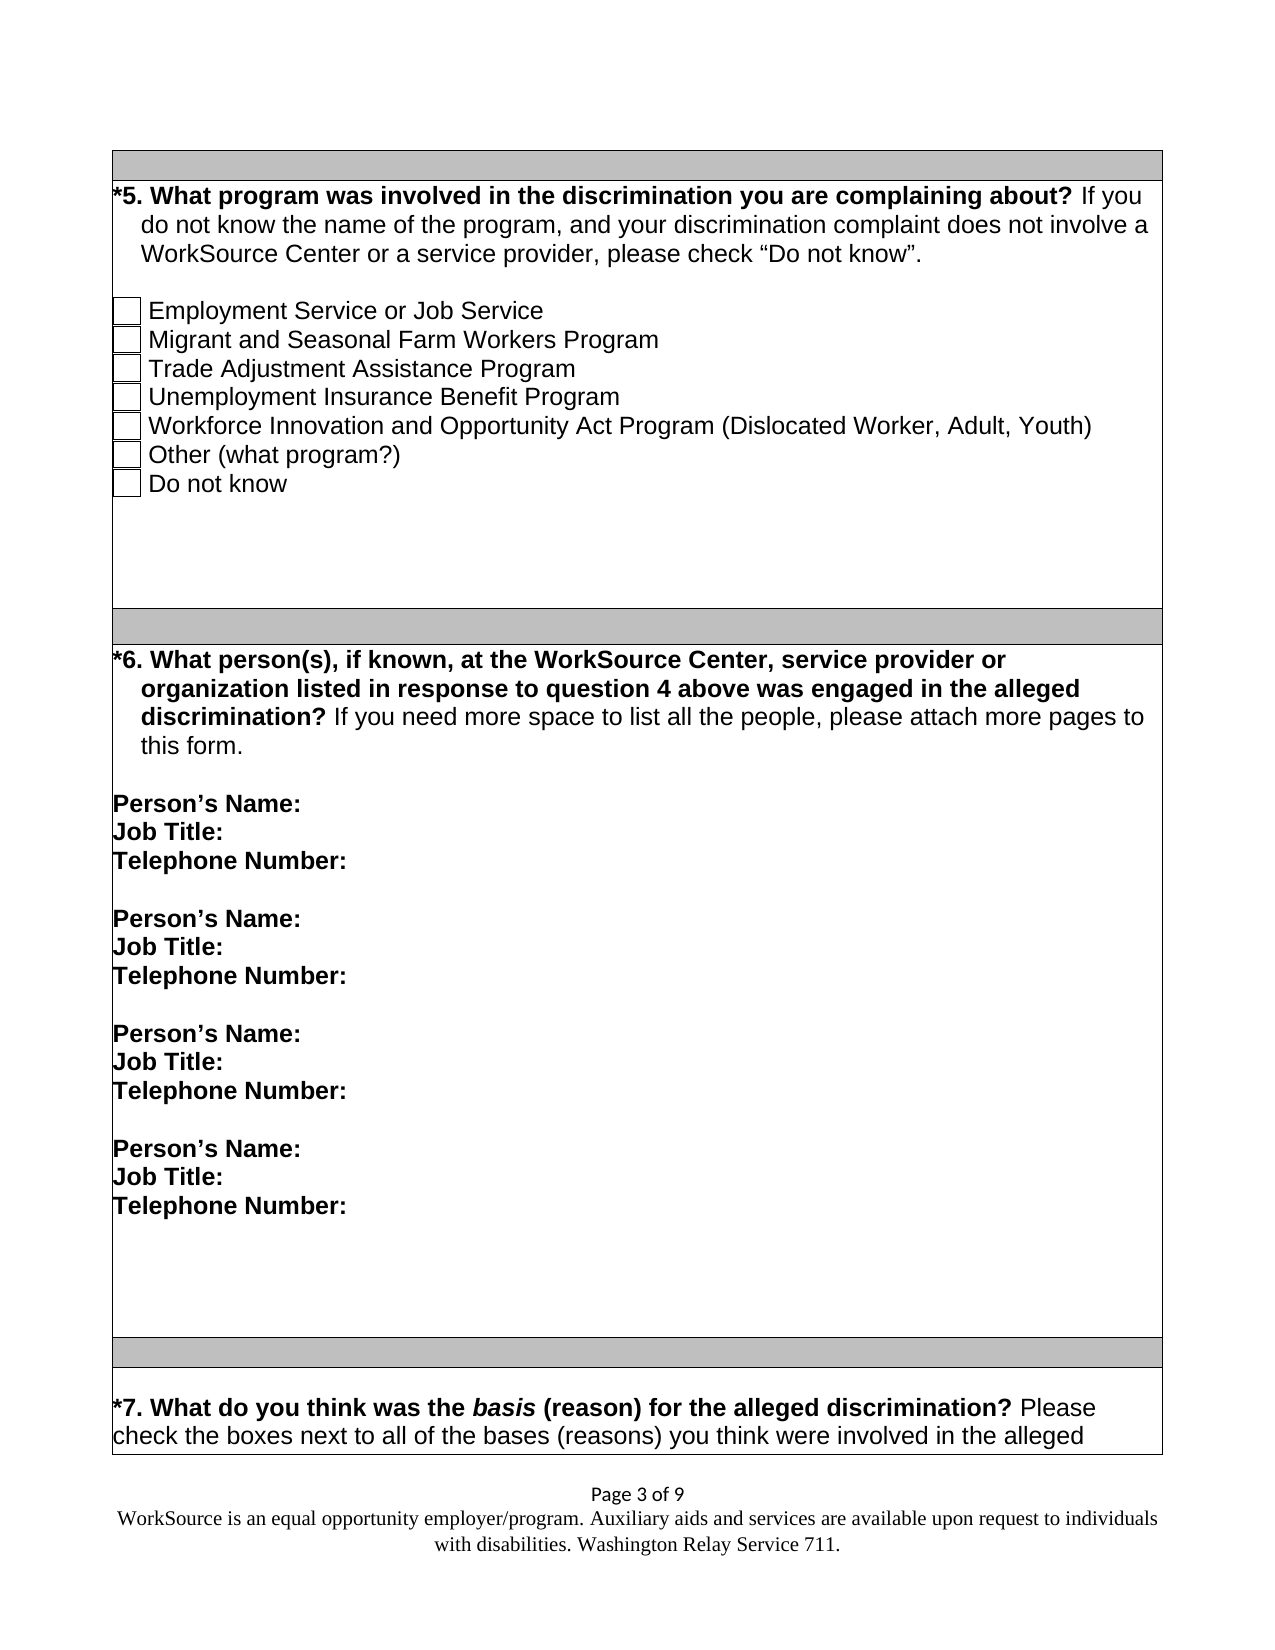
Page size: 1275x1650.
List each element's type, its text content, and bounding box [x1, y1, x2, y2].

table_cell *5. What program was involved in the discrimination you are complaining about? If you do not know the name of the program, and your discrimination complaint does not involve a WorkSource Center or a service provider, please check “Do not know”. Employment Service or Job Service Migrant and Seasonal Farm Workers Program Trade Adjustment Assistance Program Unemployment Insurance Benefit Program Workforce Innovation and Opportunity Act Program (Dislocated Worker, Adult, Youth) Other (what program?) Do not know [113, 181, 1162, 607]
table_cell *6. What person(s), if known, at the WorkSource Center, service provider or organization listed in response to question 4 above was engaged in the alleged discrimination? If you need more space to list all the people, please attach more pages to this form. Person’s Name: Job Title: Telephone Number: Person’s Name: Job Title: Telephone Number: Person’s Name: Job Title: Telephone Number: Person’s Name: Job Title: Telephone Number: [113, 645, 1162, 1337]
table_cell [113, 1368, 1162, 1454]
table_cell [113, 609, 1162, 644]
table_cell [113, 151, 1162, 180]
table_cell [113, 1338, 1162, 1367]
